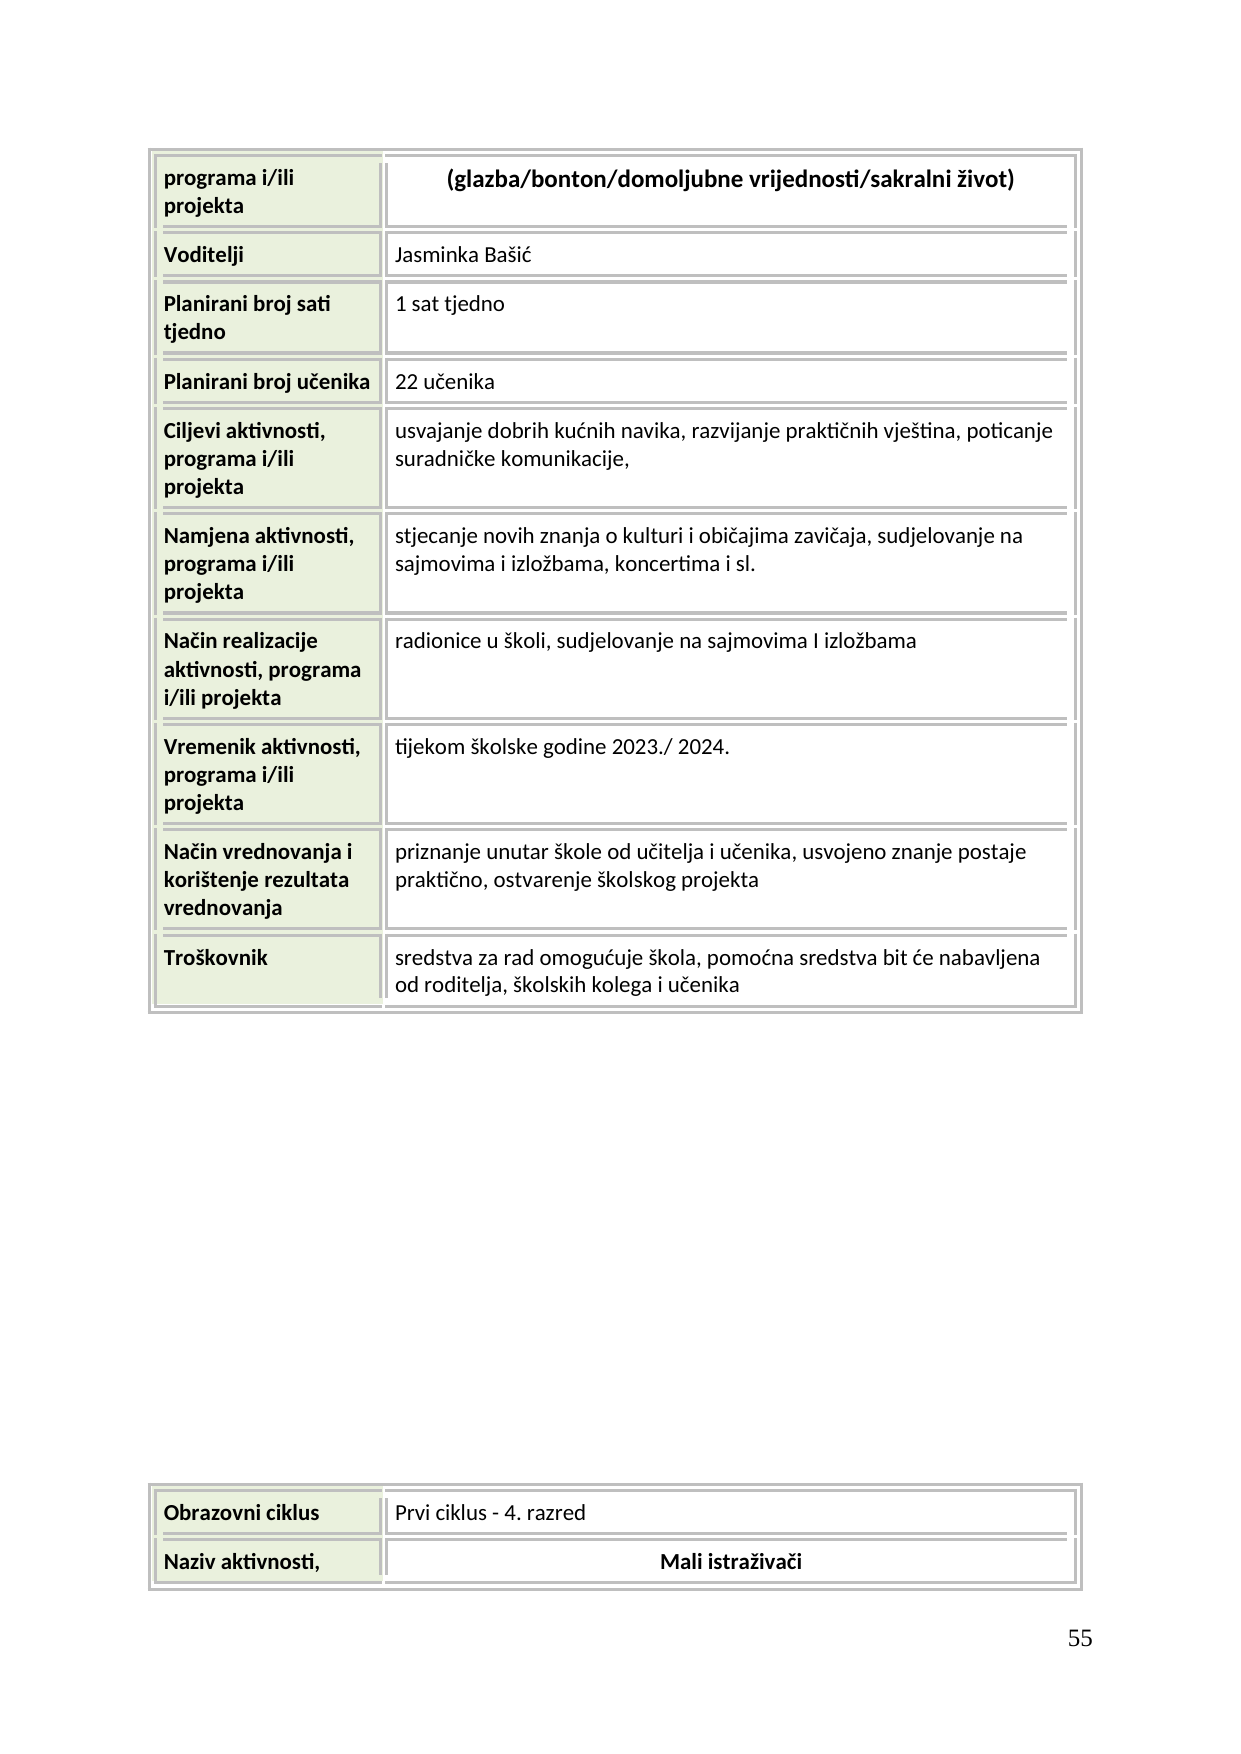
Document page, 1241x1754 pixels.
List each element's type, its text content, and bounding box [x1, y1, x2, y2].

table_cell Jasminka Bašić [384, 225, 1078, 274]
table_cell 1 sat tjedno [384, 274, 1078, 351]
table_cell usvajanje dobrih kućnih navika, razvijanje praktičnih vještina, poticanje suradničke komunikacije, [384, 401, 1078, 506]
table_cell Troškovnik [152, 927, 383, 1004]
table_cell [152, 151, 383, 225]
table_header Prvi ciklus - 4. razred [384, 1486, 1078, 1532]
table_cell radionice u školi, sudjelovanje na sajmovima I izložbama [384, 611, 1078, 717]
table_cell Namjena aktivnosti, programa i/ili projekta [152, 506, 383, 611]
table_cell tijekom školske godine 2023./ 2024. [384, 717, 1078, 822]
table_cell Način realizacije aktivnosti, programa i/ili projekta [152, 611, 383, 717]
table_cell Voditelji [152, 225, 383, 274]
table_cell 22 učenika [384, 351, 1078, 401]
table_cell Planirani broj sati tjedno [152, 274, 383, 351]
table_cell Mali istraživači [384, 1532, 1078, 1581]
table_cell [152, 1532, 383, 1581]
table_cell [384, 151, 1078, 225]
table_cell Vremenik aktivnosti, programa i/ili projekta [152, 717, 383, 822]
table_cell sredstva za rad omogućuje škola, pomoćna sredstva bit će nabavljena od roditelja, školskih kolega i učenika [384, 927, 1078, 1004]
table_cell Planirani broj učenika [152, 351, 383, 401]
table_cell stjecanje novih znanja o kulturi i običajima zavičaja, sudjelovanje na sajmovima i izložbama, koncertima i sl. [384, 506, 1078, 611]
table_cell Ciljevi aktivnosti, programa i/ili projekta [152, 401, 383, 506]
table_cell priznanje unutar škole od učitelja i učenika, usvojeno znanje postaje praktično, ostvarenje školskog projekta [384, 822, 1078, 927]
table_header Obrazovni ciklus [152, 1486, 383, 1532]
table_cell Način vrednovanja i korištenje rezultata vrednovanja [152, 822, 383, 927]
